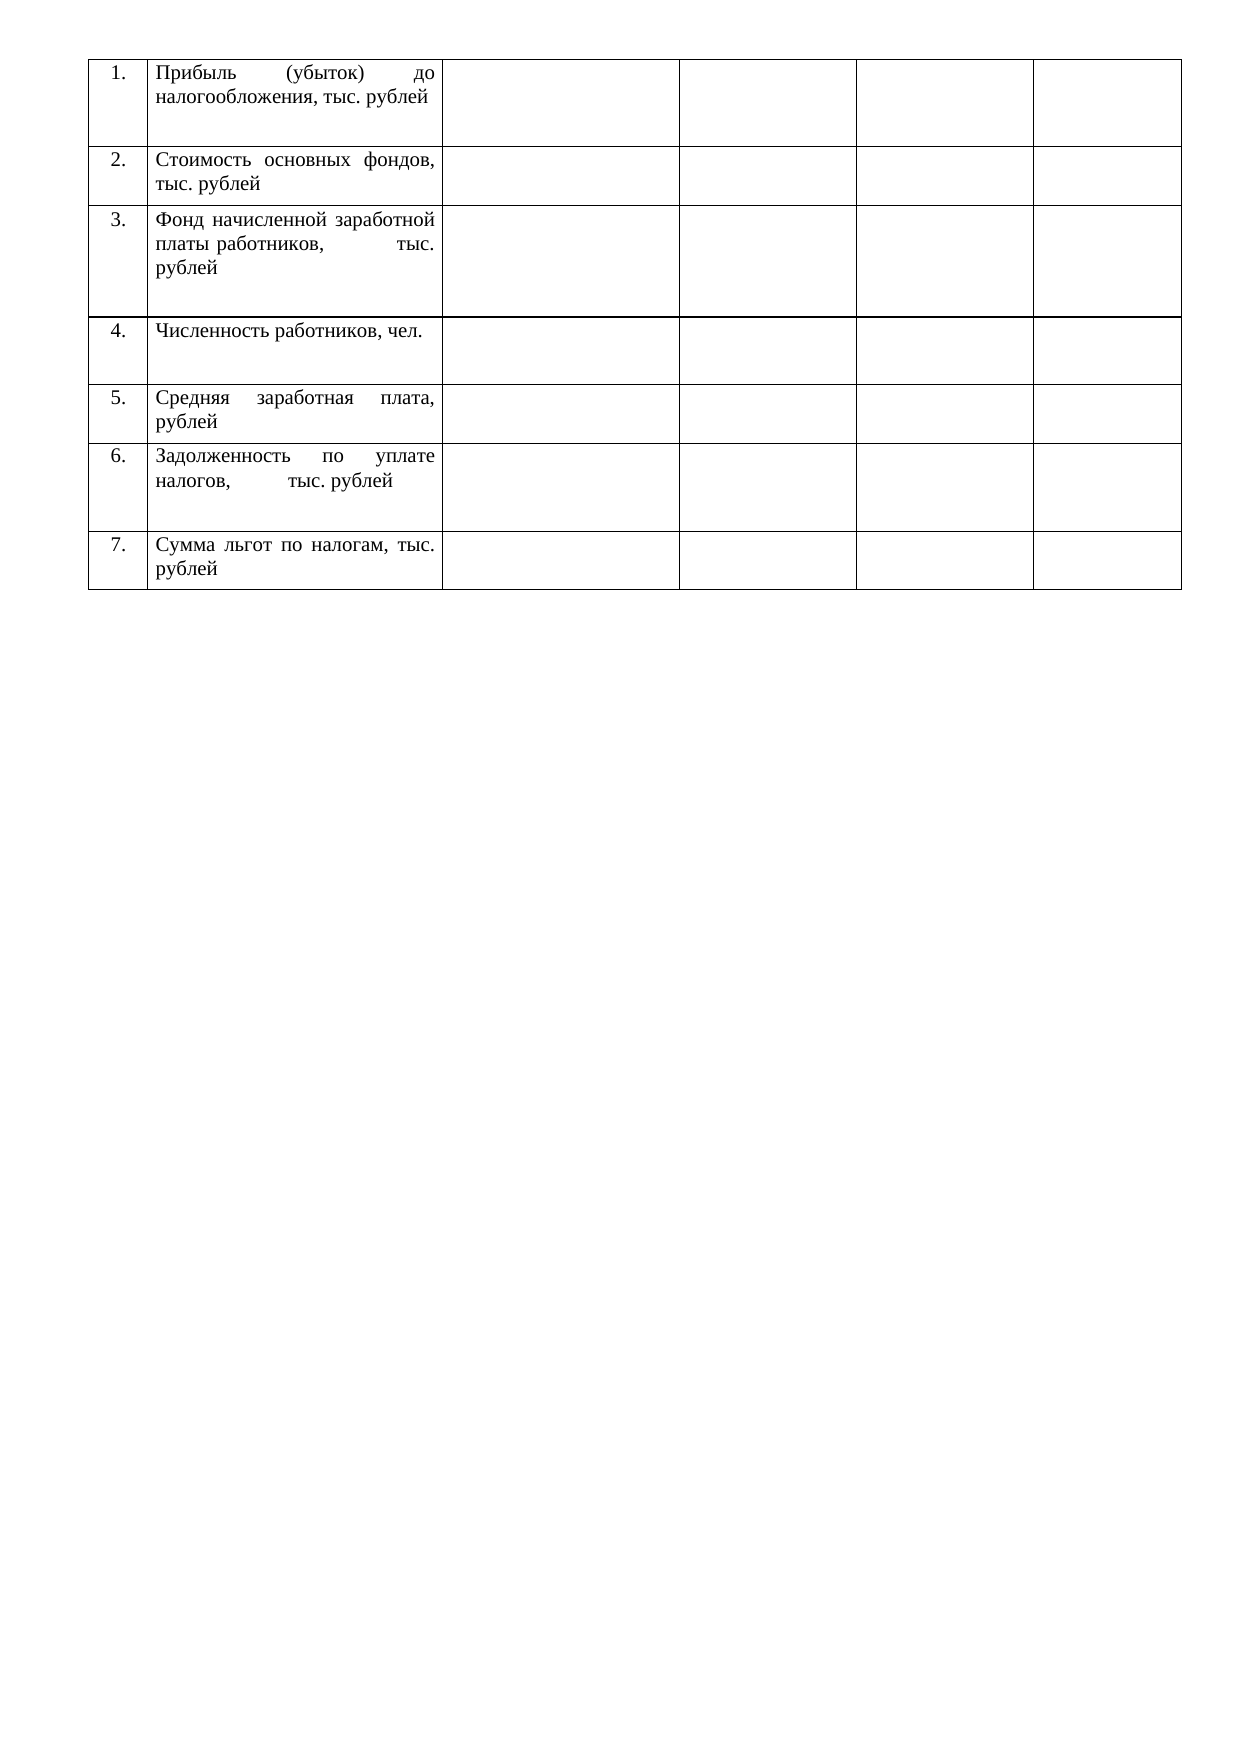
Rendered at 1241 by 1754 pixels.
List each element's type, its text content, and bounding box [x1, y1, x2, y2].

table_cell [443, 385, 679, 442]
table_cell 7. [89, 532, 147, 589]
table_cell Численность работников, чел. [148, 318, 442, 384]
table_cell [857, 385, 1033, 442]
table_cell [680, 60, 856, 146]
table_cell 2. [89, 147, 147, 205]
table_cell 1. [89, 60, 147, 146]
table_cell [680, 385, 856, 442]
table_cell Сумма льгот по налогам, тыс. рублей [148, 532, 442, 589]
table_cell [443, 60, 679, 146]
table_cell [1034, 147, 1181, 205]
table_cell [680, 318, 856, 384]
table_cell [1034, 385, 1181, 442]
table_cell [857, 147, 1033, 205]
table_cell [443, 444, 679, 531]
table_cell [680, 147, 856, 205]
table_cell [1034, 532, 1181, 589]
table_cell 4. [89, 318, 147, 384]
table_cell [857, 532, 1033, 589]
table_cell [443, 147, 679, 205]
table_cell Задолженность по уплате налогов, тыс. рублей [148, 444, 442, 531]
table_cell [680, 206, 856, 316]
table_cell [1034, 60, 1181, 146]
table_cell 3. [89, 206, 147, 316]
table_cell [1034, 206, 1181, 316]
table_cell [1034, 444, 1181, 531]
table_cell 5. [89, 385, 147, 442]
table_cell [857, 318, 1033, 384]
table_cell [443, 206, 679, 316]
table_cell Стоимость основных фондов, тыс. рублей [148, 147, 442, 205]
table_cell [857, 444, 1033, 531]
table_cell Прибыль (убыток) до налогообложения, тыс. рублей [148, 60, 442, 146]
table_cell Средняя заработная плата, рублей [148, 385, 442, 442]
table_cell [680, 444, 856, 531]
table_cell 6. [89, 444, 147, 531]
table_cell [857, 206, 1033, 316]
table_cell [1034, 318, 1181, 384]
table_cell [857, 60, 1033, 146]
table_cell Фонд начисленной заработной платы работников, тыс. рублей [148, 206, 442, 316]
table_cell [443, 532, 679, 589]
table_cell [680, 532, 856, 589]
table_cell [443, 318, 679, 384]
